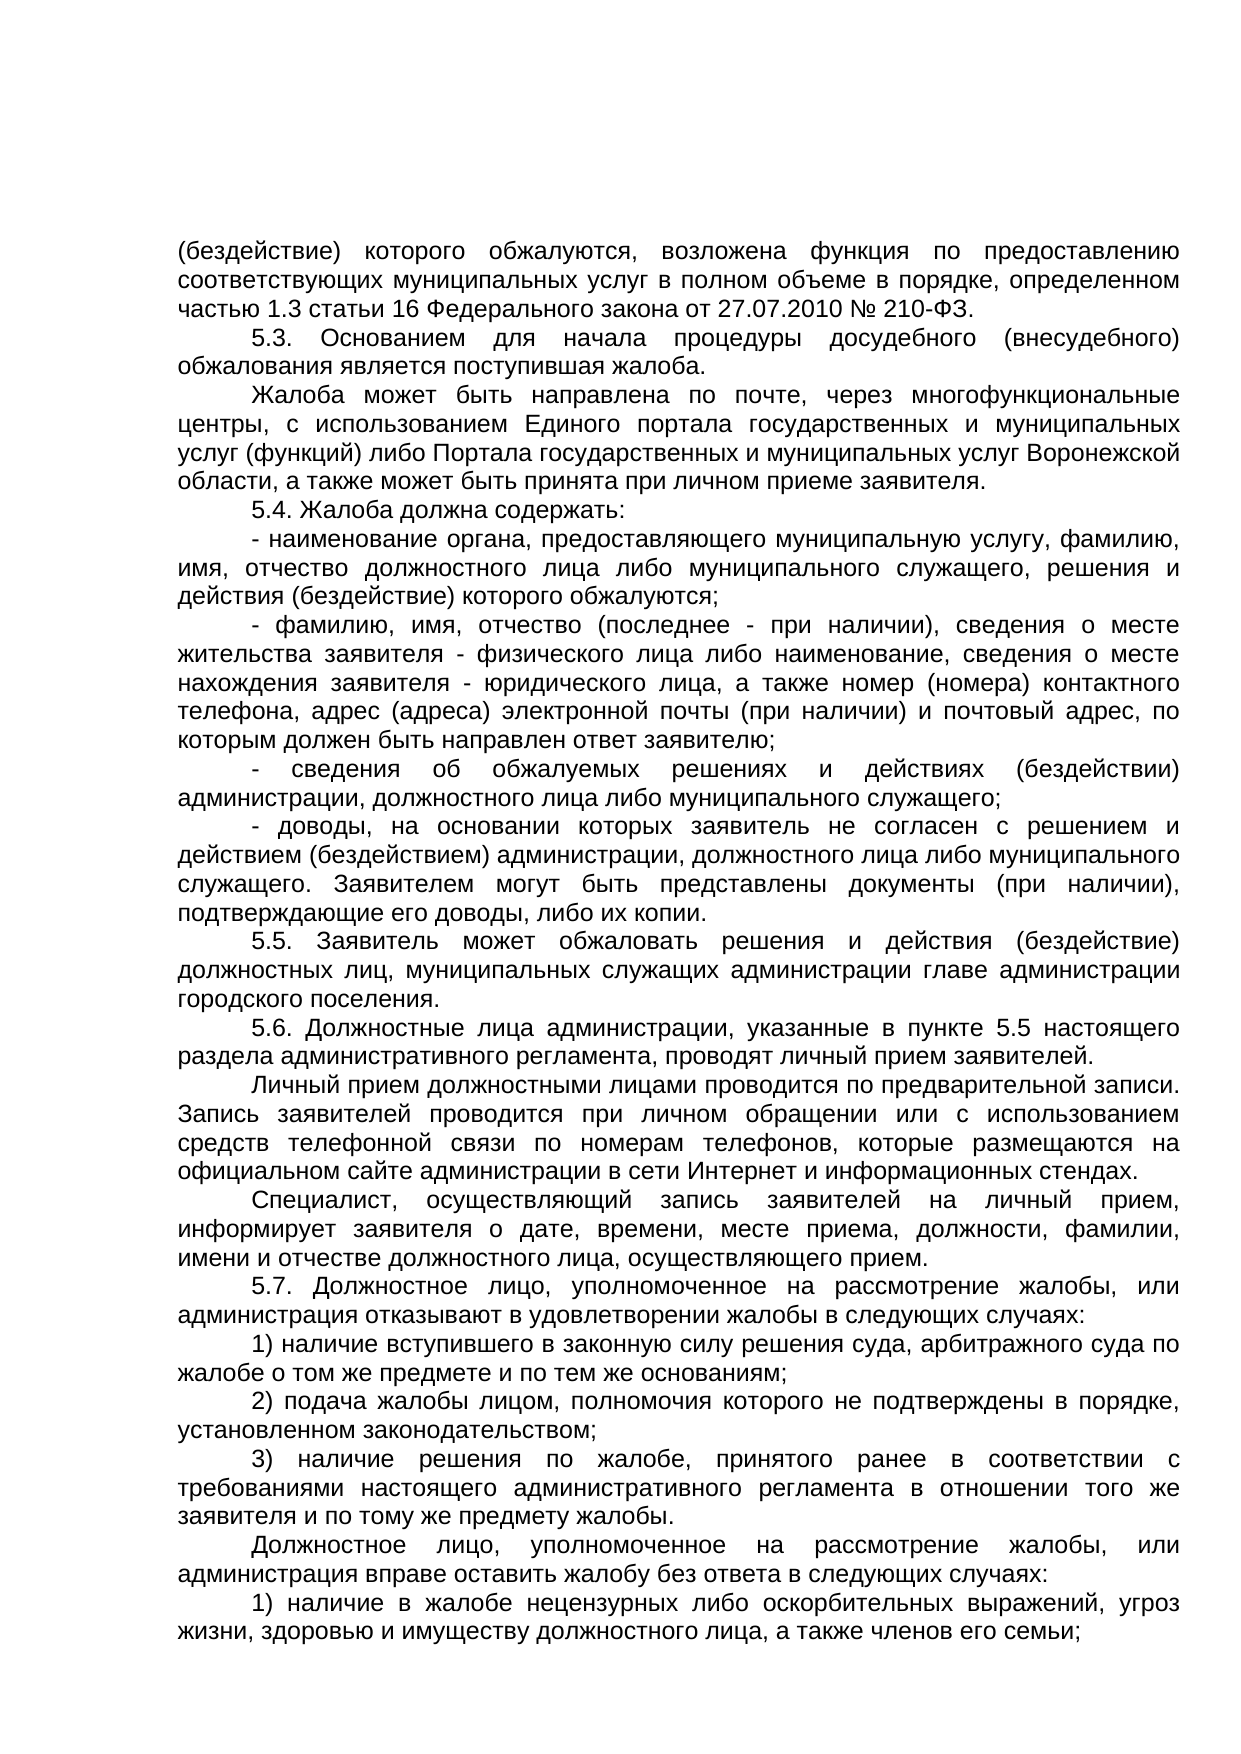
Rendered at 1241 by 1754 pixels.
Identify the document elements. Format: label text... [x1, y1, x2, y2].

text 5.7. Должностное лицо, уполномоченное на рассмотрение жалобы, или администрация отказывают в удовлетворении жалобы в следующих случаях: [177, 1271, 1181, 1329]
text 5.6. Должностные лица администрации, указанные в пункте 5.5 настоящего раздела административного регламента, проводят личный прием заявителей. [177, 1012, 1181, 1070]
text Должностное лицо, уполномоченное на рассмотрение жалобы, или администрация вправе оставить жалобу без ответа в следующих случаях: [177, 1530, 1181, 1587]
text 5.5. Заявитель может обжаловать решения и действия (бездействие) должностных лиц, муниципальных служащих администрации главе администрации городского поселения. [177, 926, 1181, 1012]
text Специалист, осуществляющий запись заявителей на личный прием, информирует заявителя о дате, времени, месте приема, должности, фамилии, имени и отчестве должностного лица, осуществляющего прием. [177, 1185, 1181, 1271]
text 3) наличие решения по жалобе, принятого ранее в соответствии с требованиями настоящего административного регламента в отношении того же заявителя и по тому же предмету жалобы. [177, 1444, 1181, 1530]
text - фамилию, имя, отчество (последнее - при наличии), сведения о месте жительства заявителя - физического лица либо наименование, сведения о месте нахождения заявителя - юридического лица, а также номер (номера) контактного телефона, адрес (адреса) электронной почты (при наличии) и почтовый адрес, по которым должен быть направлен ответ заявителю; [177, 610, 1181, 754]
text Жалоба может быть направлена по почте, через многофункциональные центры, с использованием Единого портала государственных и муниципальных услуг (функций) либо Портала государственных и муниципальных услуг Воронежской области, а также может быть принята при личном приеме заявителя. [177, 380, 1181, 495]
text Личный прием должностными лицами проводится по предварительной записи. Запись заявителей проводится при личном обращении или с использованием средств телефонной связи по номерам телефонов, которые размещаются на официальном сайте администрации в сети Интернет и информационных стендах. [177, 1070, 1181, 1185]
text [177, 236, 1181, 322]
text 5.3. Основанием для начала процедуры досудебного (внесудебного) обжалования является поступившая жалоба. [177, 322, 1181, 380]
text 2) подача жалобы лицом, полномочия которого не подтверждены в порядке, установленном законодательством; [177, 1386, 1181, 1444]
text - доводы, на основании которых заявитель не согласен с решением и действием (бездействием) администрации, должностного лица либо муниципального служащего. Заявителем могут быть представлены документы (при наличии), подтверждающие его доводы, либо их копии. [177, 811, 1181, 926]
text - сведения об обжалуемых решениях и действиях (бездействии) администрации, должностного лица либо муниципального служащего; [177, 754, 1181, 811]
text 1) наличие вступившего в законную силу решения суда, арбитражного суда по жалобе о том же предмете и по тем же основаниям; [177, 1329, 1181, 1386]
text - наименование органа, предоставляющего муниципальную услугу, фамилию, имя, отчество должностного лица либо муниципального служащего, решения и действия (бездействие) которого обжалуются; [177, 524, 1181, 610]
text 5.4. Жалоба должна содержать: [177, 495, 1181, 524]
text 1) наличие в жалобе нецензурных либо оскорбительных выражений, угроз жизни, здоровью и имуществу должностного лица, а также членов его семьи; [177, 1587, 1181, 1645]
